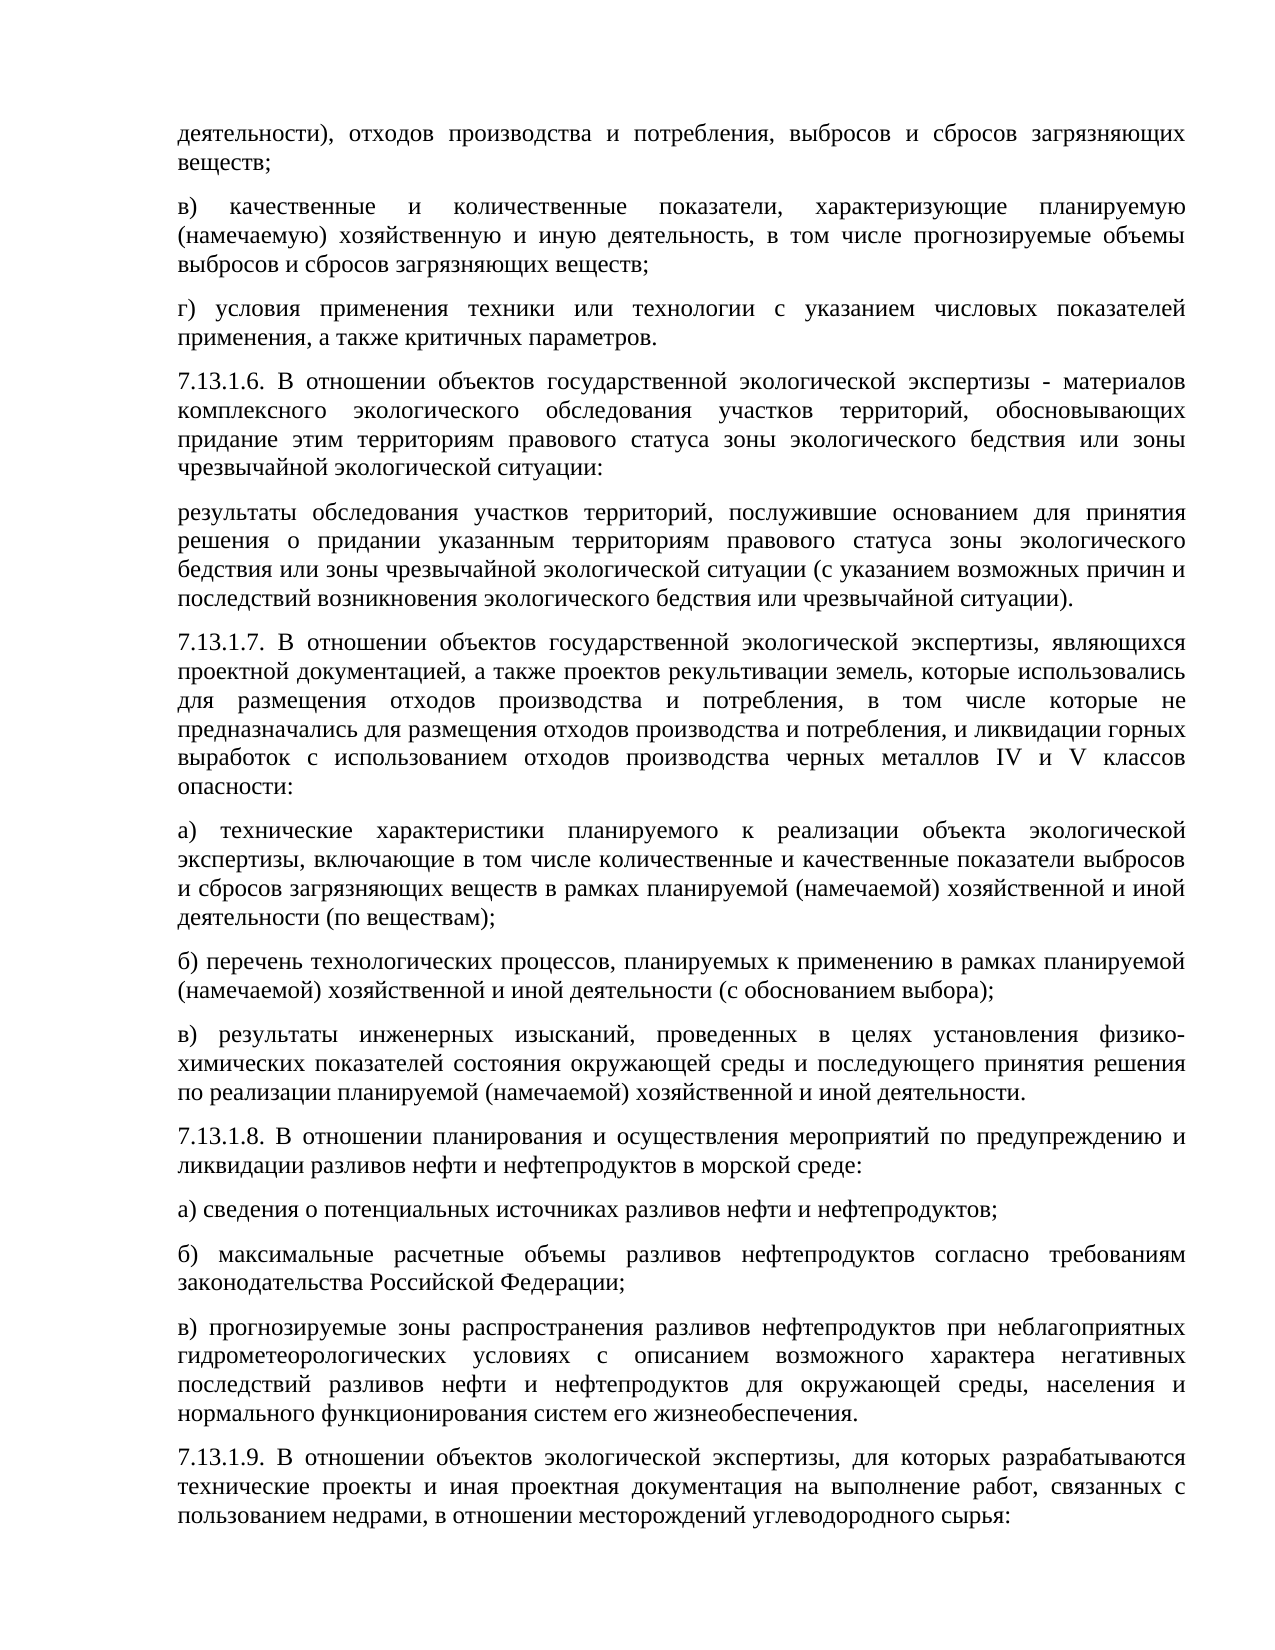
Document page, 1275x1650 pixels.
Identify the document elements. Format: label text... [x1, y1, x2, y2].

text г) условия применения техники или технологии с указанием числовых показателей применения, а также критичных параметров. [177, 293, 1186, 351]
text 7.13.1.7. В отношении объектов государственной экологической экспертизы, являющихся проектной документацией, а также проектов рекультивации земель, которые использовались для размещения отходов производства и потребления, в том числе которые не предназначались для размещения отходов производства и потребления, и ликвидации горных выработок с использованием отходов производства черных металлов IV и V классов опасности: [177, 627, 1186, 800]
text в) результаты инженерных изысканий, проведенных в целях установления физико-химических показателей состояния окружающей среды и последующего принятия решения по реализации планируемой (намечаемой) хозяйственной и иной деятельности. [177, 1019, 1186, 1106]
text а) технические характеристики планируемого к реализации объекта экологической экспертизы, включающие в том числе количественные и качественные показатели выбросов и сбросов загрязняющих веществ в рамках планируемой (намечаемой) хозяйственной и иной деятельности (по веществам); [177, 816, 1186, 931]
text 7.13.1.8. В отношении планирования и осуществления мероприятий по предупреждению и ликвидации разливов нефти и нефтепродуктов в морской среде: [177, 1121, 1186, 1179]
text б) максимальные расчетные объемы разливов нефтепродуктов согласно требованиям законодательства Российской Федерации; [177, 1239, 1186, 1296]
text 7.13.1.6. В отношении объектов государственной экологической экспертизы - материалов комплексного экологического обследования участков территорий, обосновывающих придание этим территориям правового статуса зоны экологического бедствия или зоны чрезвычайной экологической ситуации: [177, 366, 1186, 481]
text результаты обследования участков территорий, послужившие основанием для принятия решения о придании указанным территориям правового статуса зоны экологического бедствия или зоны чрезвычайной экологической ситуации (с указанием возможных причин и последствий возникновения экологического бедствия или чрезвычайной ситуации). [177, 497, 1186, 612]
text 7.13.1.9. В отношении объектов экологической экспертизы, для которых разрабатываются технические проекты и иная проектная документация на выполнение работ, связанных с пользованием недрами, в отношении месторождений углеводородного сырья: [177, 1442, 1186, 1529]
text а) сведения о потенциальных источниках разливов нефти и нефтепродуктов; [177, 1194, 1186, 1223]
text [177, 118, 1186, 176]
text в) прогнозируемые зоны распространения разливов нефтепродуктов при неблагоприятных гидрометеорологических условиях с описанием возможного характера негативных последствий разливов нефти и нефтепродуктов для окружающей среды, населения и нормального функционирования систем его жизнеобеспечения. [177, 1312, 1186, 1427]
text б) перечень технологических процессов, планируемых к применению в рамках планируемой (намечаемой) хозяйственной и иной деятельности (с обоснованием выбора); [177, 946, 1186, 1004]
text в) качественные и количественные показатели, характеризующие планируемую (намечаемую) хозяйственную и иную деятельность, в том числе прогнозируемые объемы выбросов и сбросов загрязняющих веществ; [177, 191, 1186, 277]
